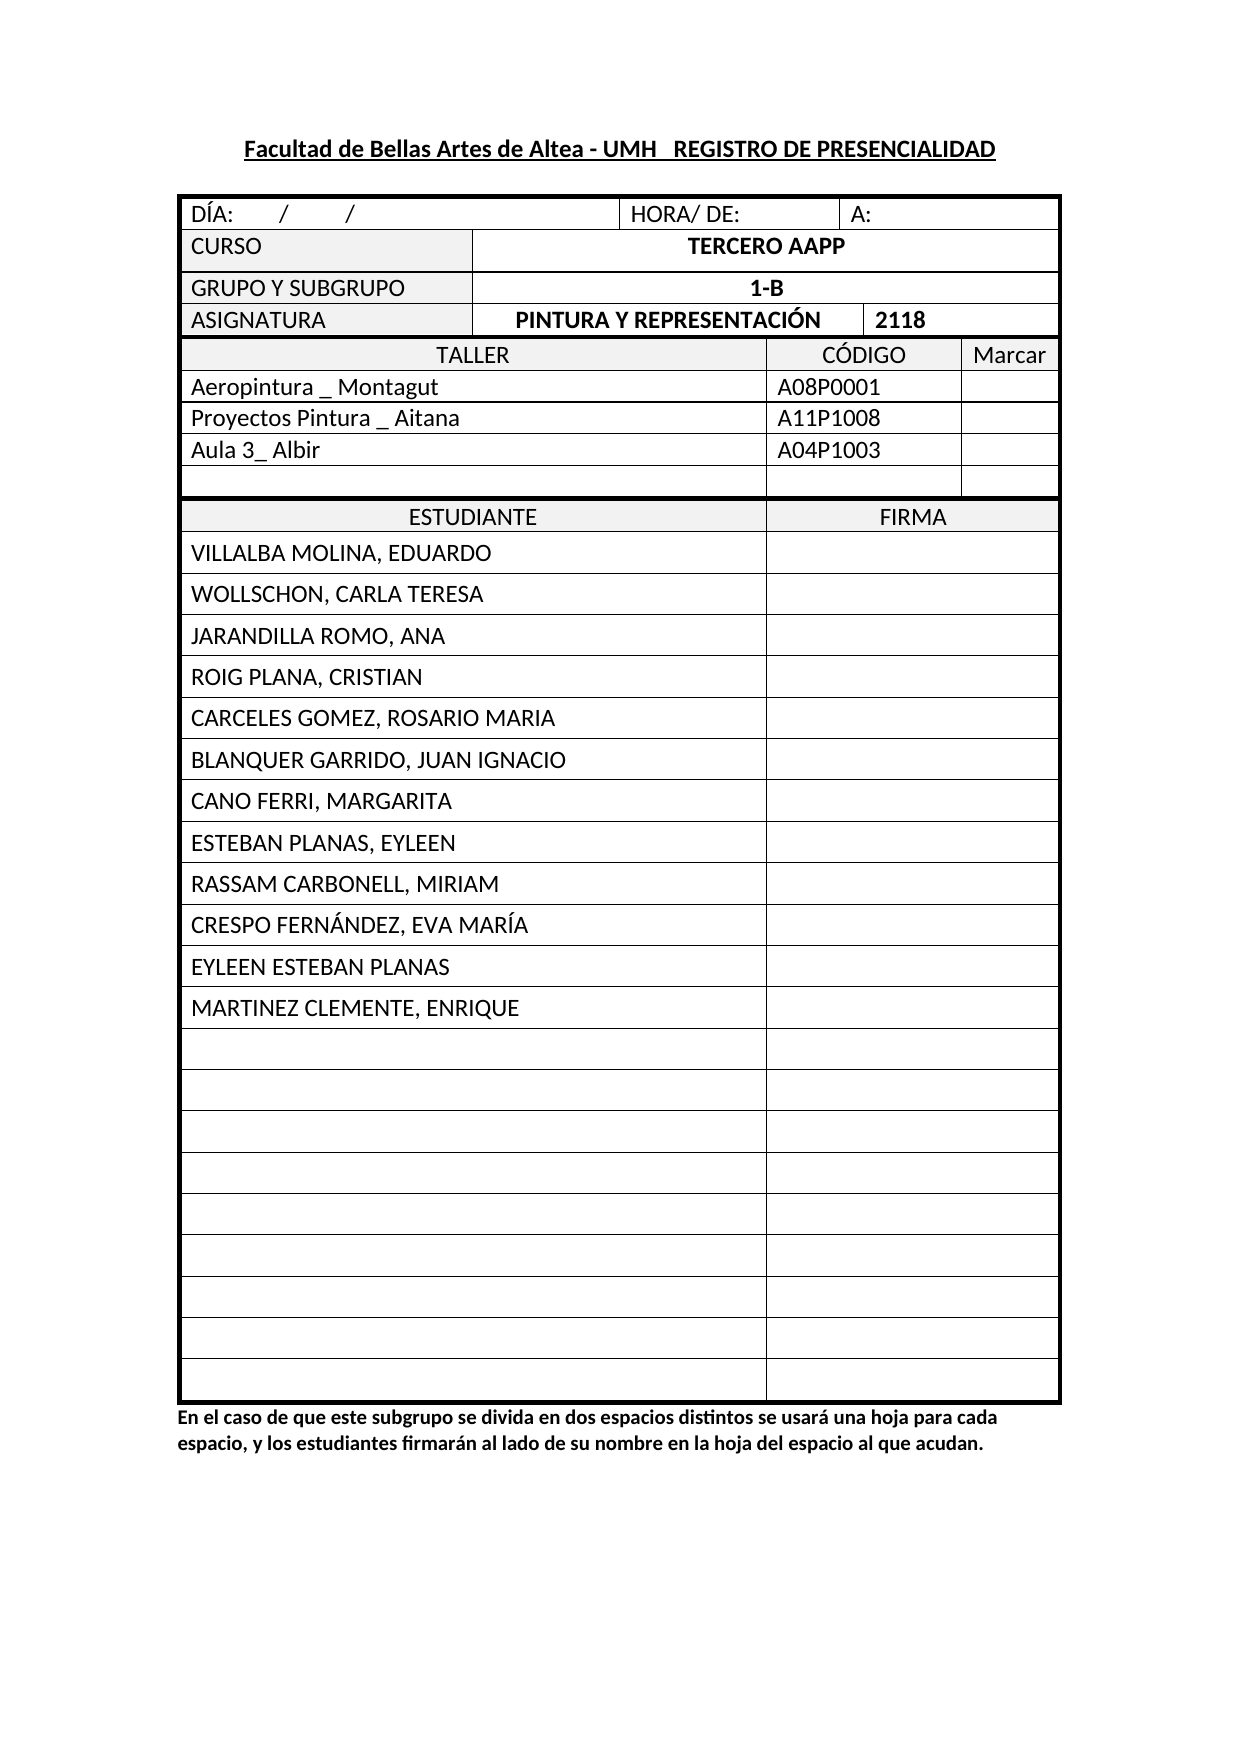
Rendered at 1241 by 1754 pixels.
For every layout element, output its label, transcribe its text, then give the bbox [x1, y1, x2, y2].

table_cell [182, 1111, 766, 1152]
table_cell 2118 [864, 304, 1058, 334]
table_cell [962, 466, 1058, 496]
table_cell BLANQUER GARRIDO, JUAN IGNACIO [182, 739, 766, 779]
table_header A: [840, 199, 1058, 229]
table_cell [182, 1277, 766, 1317]
table_cell CÓDIGO [767, 339, 961, 370]
table_cell [962, 434, 1058, 464]
table_cell [962, 371, 1058, 401]
table_cell [767, 1111, 1058, 1152]
table_cell RASSAM CARBONELL, MIRIAM [182, 863, 766, 903]
table_cell [767, 698, 1058, 738]
table_cell [767, 1194, 1058, 1234]
table_cell ESTEBAN PLANAS, EYLEEN [182, 822, 766, 862]
table_cell [767, 574, 1058, 614]
table_cell 1-B [473, 273, 1058, 303]
table_cell [767, 466, 961, 496]
table_cell CURSO [182, 230, 472, 271]
table_cell TERCERO AAPP [473, 230, 1058, 271]
table_cell CANO FERRI, MARGARITA [182, 780, 766, 821]
table_cell [182, 1194, 766, 1234]
table_cell A04P1003 [767, 434, 961, 464]
table_cell [182, 1070, 766, 1110]
table_cell CARCELES GOMEZ, ROSARIO MARIA [182, 698, 766, 738]
table_cell [182, 1318, 766, 1358]
table_cell ESTUDIANTE [182, 501, 766, 531]
table_cell Proyectos Pintura _ Aitana [182, 403, 766, 433]
table_cell WOLLSCHON, CARLA TERESA [182, 574, 766, 614]
table_cell Aula 3_ Albir [182, 434, 766, 464]
table_cell [182, 1359, 766, 1400]
table_cell [767, 987, 1058, 1027]
table_cell A08P0001 [767, 371, 961, 401]
table_cell CRESPO FERNÁNDEZ, EVA MARÍA [182, 905, 766, 945]
table_cell [767, 863, 1058, 903]
table_cell EYLEEN ESTEBAN PLANAS [182, 946, 766, 986]
table_header HORA/ DE: [620, 199, 839, 229]
table_cell JARANDILLA ROMO, ANA [182, 615, 766, 655]
table_cell A11P1008 [767, 403, 961, 433]
table_cell MARTINEZ CLEMENTE, ENRIQUE [182, 987, 766, 1027]
table_cell [767, 615, 1058, 655]
table_cell [767, 905, 1058, 945]
table_cell Aeropintura _ Montagut [182, 371, 766, 401]
table_cell VILLALBA MOLINA, EDUARDO [182, 532, 766, 573]
table_cell [962, 403, 1058, 433]
table_cell [767, 1153, 1058, 1193]
table_header DÍA: / / [182, 199, 619, 229]
table_cell [767, 822, 1058, 862]
table_cell [767, 739, 1058, 779]
table_cell ROIG PLANA, CRISTIAN [182, 656, 766, 697]
table_cell [182, 1153, 766, 1193]
table_cell [767, 1070, 1058, 1110]
table_cell TALLER [182, 339, 766, 370]
table_cell [182, 1029, 766, 1069]
table_cell [182, 466, 766, 496]
table_cell [182, 1235, 766, 1276]
table_cell [767, 1029, 1058, 1069]
table_cell [767, 1318, 1058, 1358]
text Facultad de Bellas Artes de Altea - UMH REGISTRO DE PRESENCIALIDAD [177, 133, 1063, 163]
text En el caso de que este subgrupo se divida en dos espacios distintos se usará una hoja para cada espacio, y los estudiantes firmarán al lado de su nombre en la hoja del espacio al que acudan. [177, 1404, 1063, 1455]
table_cell ASIGNATURA [182, 304, 472, 334]
table_cell GRUPO Y SUBGRUPO [182, 273, 472, 303]
table_cell [767, 1359, 1058, 1400]
table_cell Marcar [962, 339, 1058, 370]
table_cell [767, 656, 1058, 697]
table_cell [767, 1235, 1058, 1276]
table_cell [767, 946, 1058, 986]
table_cell [767, 780, 1058, 821]
table_cell FIRMA [767, 501, 1058, 531]
table_cell [767, 1277, 1058, 1317]
table_cell PINTURA Y REPRESENTACIÓN [473, 304, 863, 334]
table_cell [767, 532, 1058, 573]
